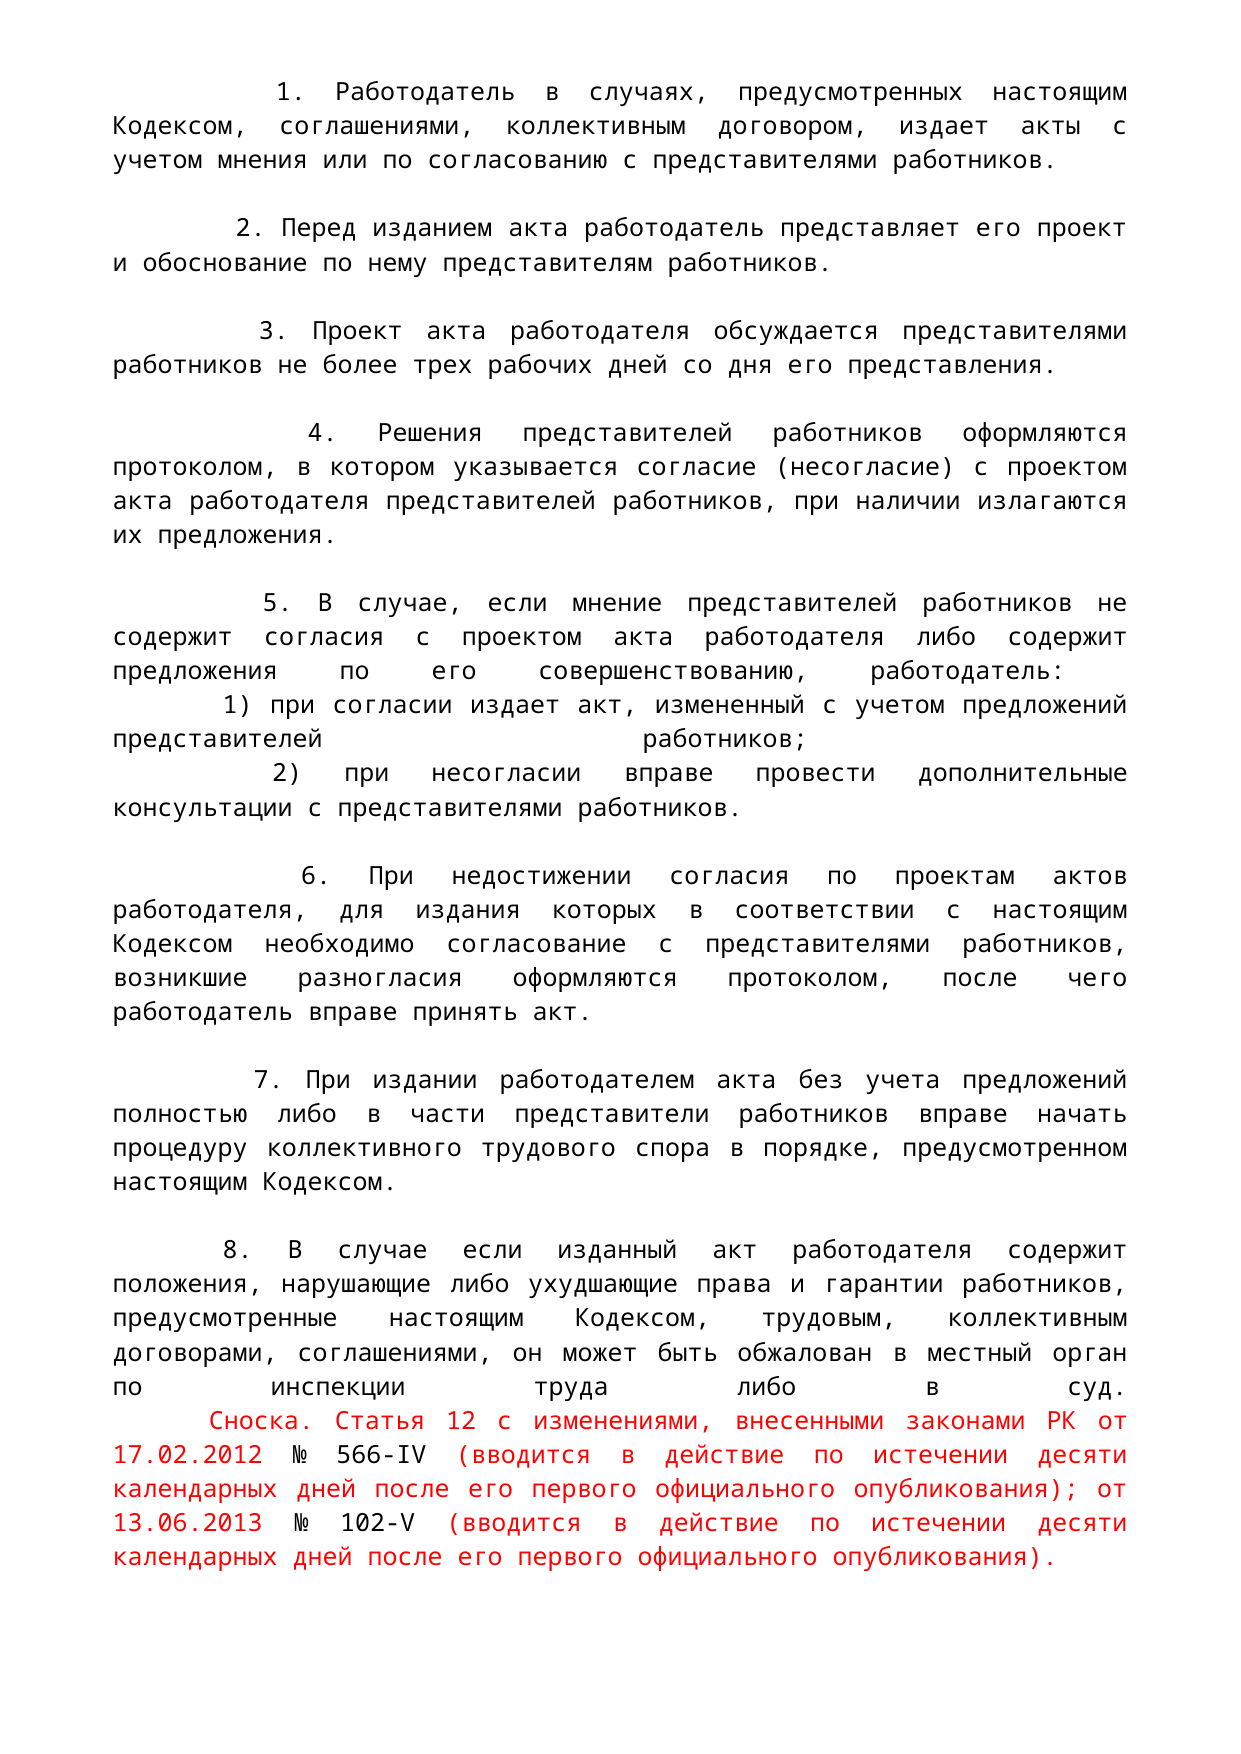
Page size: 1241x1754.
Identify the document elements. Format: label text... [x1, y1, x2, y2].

text 4. Решения представителей работников оформляются протоколом, в котором указывается согласие (несогласие) с проектом акта работодателя представителей работников, при наличии излагаются их предложения. [112, 414, 1128, 551]
text 7. При издании работодателем акта без учета предложений полностью либо в части представители работников вправе начать процедуру коллективного трудового спора в порядке, предусмотренном настоящим Кодексом. [112, 1062, 1128, 1198]
text 8. В случае если изданный акт работодателя содержит положения, нарушающие либо ухудшающие права и гарантии работников, предусмотренные настоящим Кодексом, трудовым, коллективным договорами, соглашениями, он может быть обжалован в местный орган по инспекции труда либо в суд. Сноска. Статья 12 с изменениями, внесенными законами РК от 17.02.2012 № 566-IV (вводится в действие по истечении десяти календарных дней после его первого официального опубликования); от 13.06.2013 № 102-V (вводится в действие по истечении десяти календарных дней после его первого официального опубликования). [112, 1232, 1128, 1573]
text 3. Проект акта работодателя обсуждается представителями работников не более трех рабочих дней со дня его представления. [112, 312, 1128, 380]
text 5. В случае, если мнение представителей работников не содержит согласия с проектом акта работодателя либо содержит предложения по его совершенствованию, работодатель: 1) при согласии издает акт, измененный с учетом предложений представителей работников; 2) при несогласии вправе провести дополнительные консультации с представителями работников. [112, 585, 1128, 823]
text 6. При недостижении согласия по проектам актов работодателя, для издания которых в соответствии с настоящим Кодексом необходимо согласование с представителями работников, возникшие разногласия оформляются протоколом, после чего работодатель вправе принять акт. [112, 857, 1128, 1028]
text 1. Работодатель в случаях, предусмотренных настоящим Кодексом, соглашениями, коллективным договором, издает акты с учетом мнения или по согласованию с представителями работников. [112, 74, 1128, 176]
text 2. Перед изданием акта работодатель представляет его проект и обоснование по нему представителям работников. [112, 210, 1128, 278]
